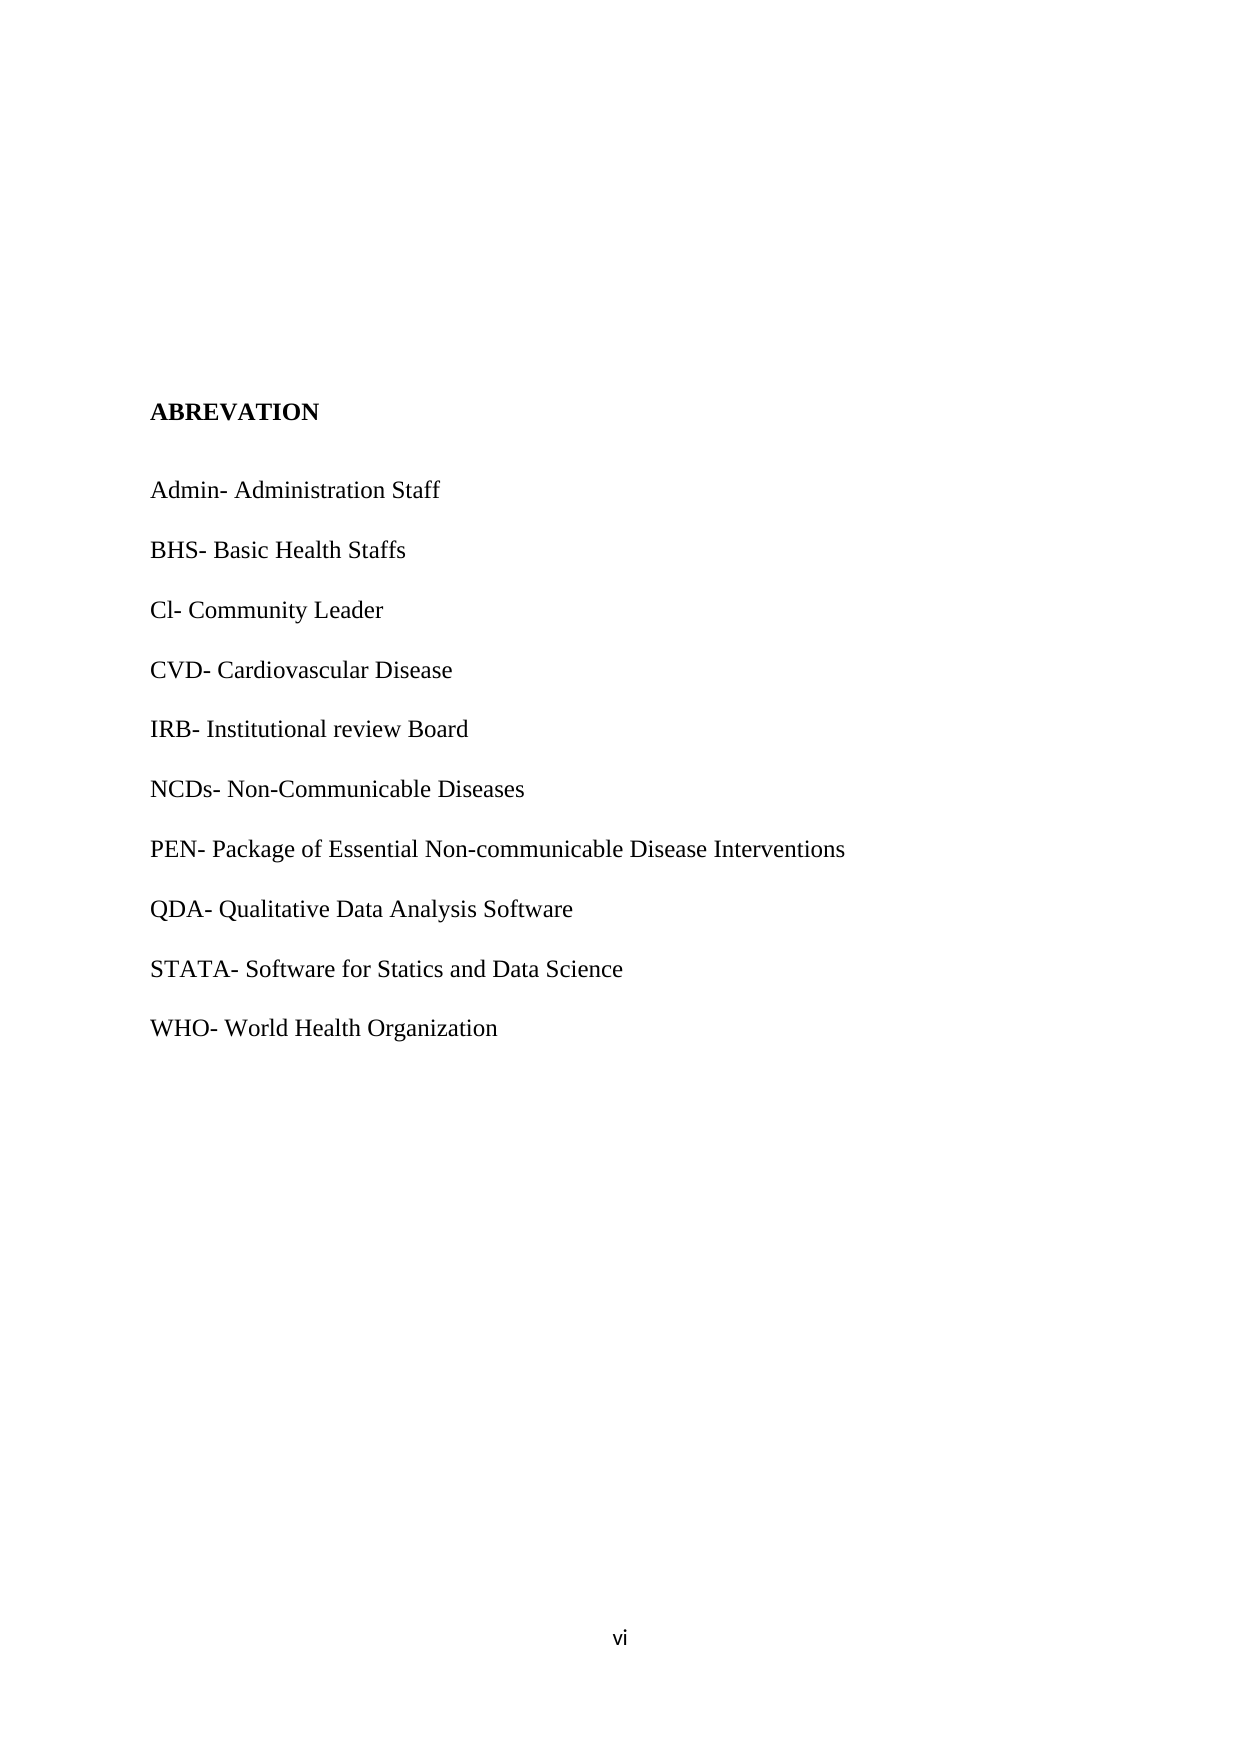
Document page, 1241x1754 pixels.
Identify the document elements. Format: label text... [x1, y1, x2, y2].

text Cl- Community Leader [150, 595, 1090, 624]
text Admin- Administration Staff [150, 475, 1090, 504]
text WHO- World Health Organization [150, 1013, 1090, 1042]
text QDA- Qualitative Data Analysis Software [150, 894, 1090, 923]
text CVD- Cardiovascular Disease [150, 655, 1090, 683]
text NCDs- Non-Communicable Diseases [150, 774, 1090, 803]
text IRB- Institutional review Board [150, 714, 1090, 743]
text BHS- Basic Health Staffs [150, 535, 1090, 564]
subtitle ABREVATION [150, 397, 1090, 426]
text STATA- Software for Statics and Data Science [150, 954, 1090, 982]
text PEN- Package of Essential Non-communicable Disease Interventions [150, 834, 1090, 863]
